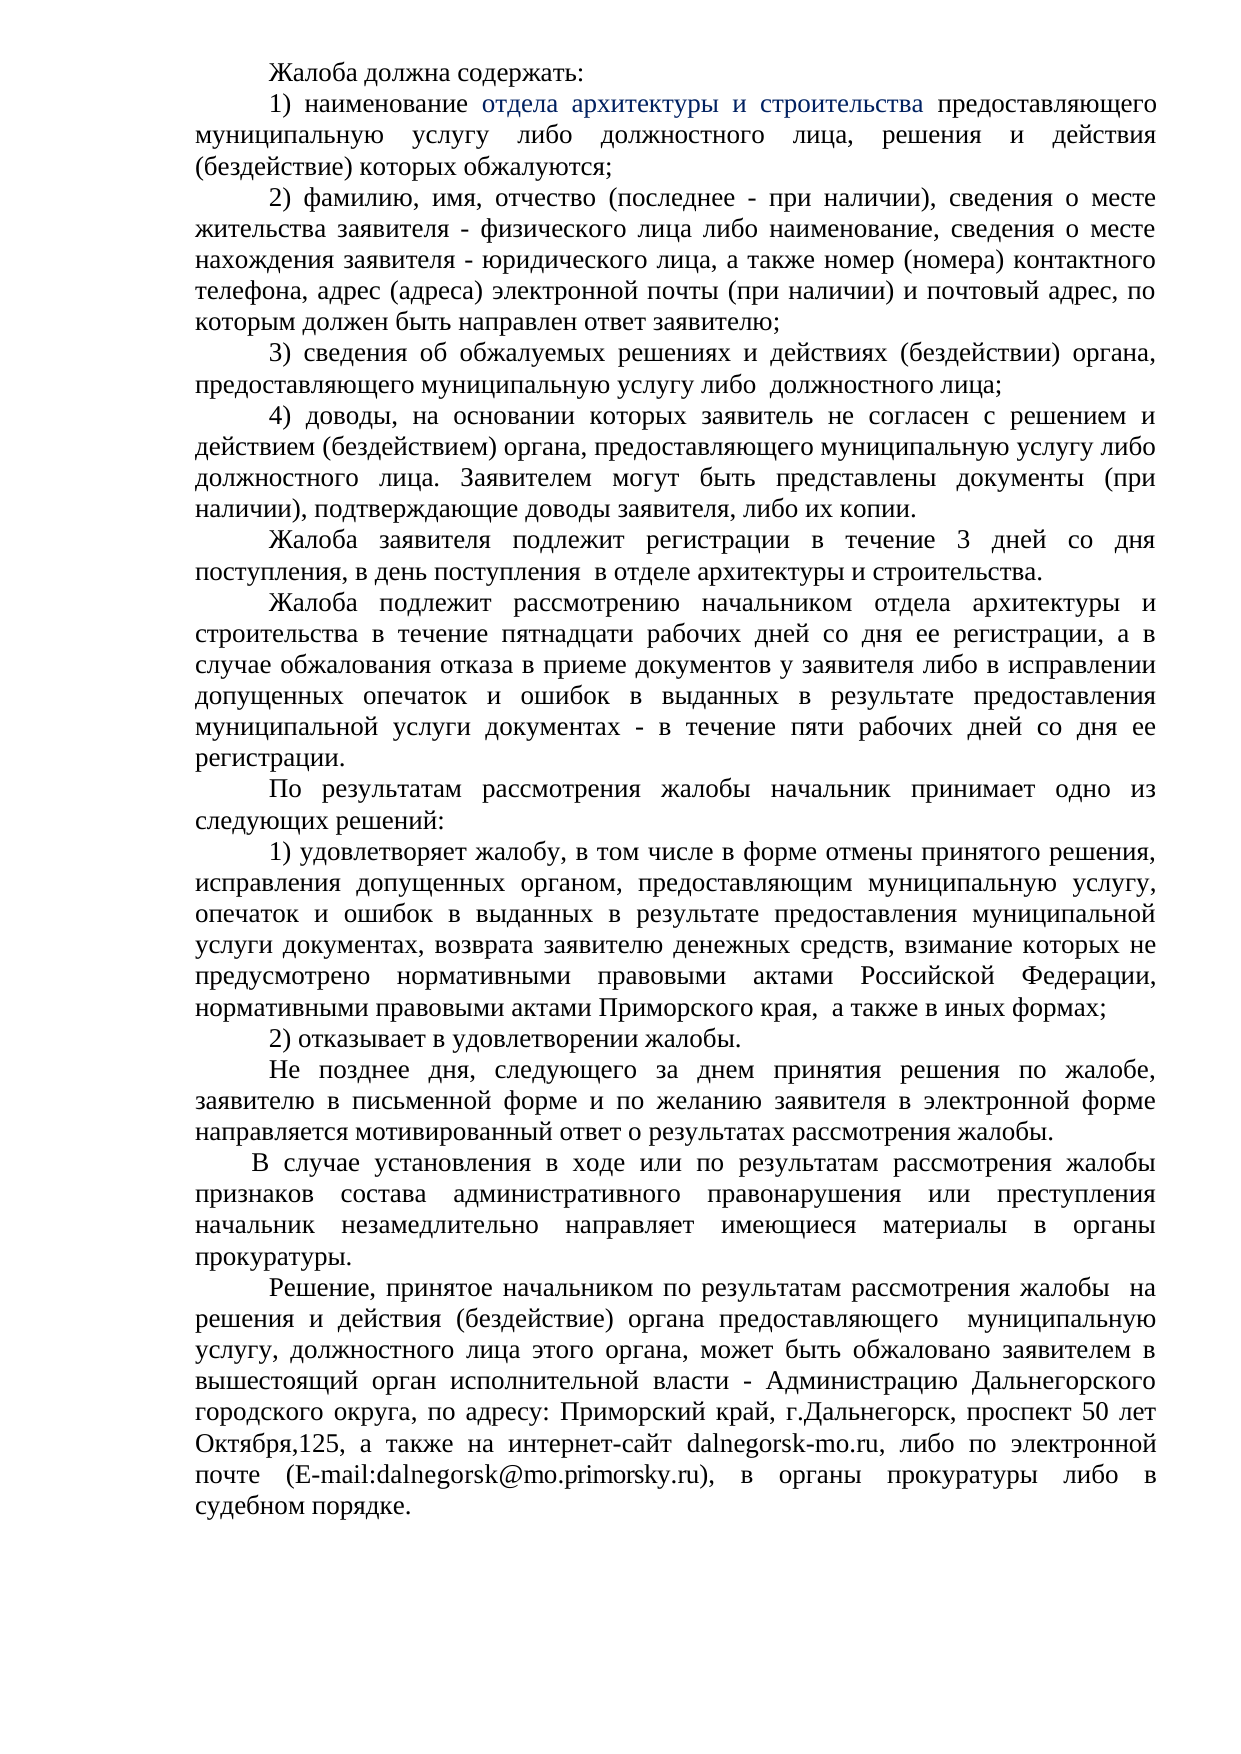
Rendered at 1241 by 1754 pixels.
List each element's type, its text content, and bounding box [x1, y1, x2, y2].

text 1) удовлетворяет жалобу, в том числе в форме отмены принятого решения, исправления допущенных органом, предоставляющим муниципальную услугу, опечаток и ошибок в выданных в результате предоставления муниципальной услуги документах, возврата заявителю денежных средств, взимание которых не предусмотрено нормативными правовыми актами Российской Федерации, нормативными правовыми актами Приморского края, а также в иных формах; [195, 835, 1157, 1022]
text 2) фамилию, имя, отчество (последнее - при наличии), сведения о месте жительства заявителя - физического лица либо наименование, сведения о месте нахождения заявителя - юридического лица, а также номер (номера) контактного телефона, адрес (адреса) электронной почты (при наличии) и почтовый адрес, по которым должен быть направлен ответ заявителю; [195, 181, 1157, 337]
text В случае установления в ходе или по результатам рассмотрения жалобы признаков состава административного правонарушения или преступления начальник незамедлительно направляет имеющиеся материалы в органы прокуратуры. [195, 1146, 1157, 1271]
text 1) наименование отдела архитектуры и строительства предоставляющего муниципальную услугу либо должностного лица, решения и действия (бездействие) которых обжалуются; [195, 87, 1157, 181]
text 3) сведения об обжалуемых решениях и действиях (бездействии) органа, предоставляющего муниципальную услугу либо должностного лица; [195, 337, 1157, 399]
text Жалоба должна содержать: [195, 56, 1157, 87]
text Жалоба подлежит рассмотрению начальником отдела архитектуры и строительства в течение пятнадцати рабочих дней со дня ее регистрации, а в случае обжалования отказа в приеме документов у заявителя либо в исправлении допущенных опечаток и ошибок в выданных в результате предоставления муниципальной услуги документах - в течение пяти рабочих дней со дня ее регистрации. [195, 586, 1157, 773]
text Решение, принятое начальником по результатам рассмотрения жалобы на решения и действия (бездействие) органа предоставляющего муниципальную услугу, должностного лица этого органа, может быть обжаловано заявителем в вышестоящий орган исполнительной власти - Администрацию Дальнегорского городского округа, по адресу: Приморский край, г.Дальнегорск, проспект 50 лет Октября,125, а также на интернет-сайт dalnegorsk-mo.ru, либо по электронной почте (E-mail:dalnegorsk@mo.primorsky.ru), в органы прокуратуры либо в судебном порядке. [195, 1271, 1157, 1520]
text Жалоба заявителя подлежит регистрации в течение 3 дней со дня поступления, в день поступления в отделе архитектуры и строительства. [195, 523, 1157, 586]
text 4) доводы, на основании которых заявитель не согласен с решением и действием (бездействием) органа, предоставляющего муниципальную услугу либо должностного лица. Заявителем могут быть представлены документы (при наличии), подтверждающие доводы заявителя, либо их копии. [195, 399, 1157, 523]
text По результатам рассмотрения жалобы начальник принимает одно из следующих решений: [195, 773, 1157, 835]
text Не позднее дня, следующего за днем принятия решения по жалобе, заявителю в письменной форме и по желанию заявителя в электронной форме направляется мотивированный ответ о результатах рассмотрения жалобы. [195, 1053, 1157, 1146]
text 2) отказывает в удовлетворении жалобы. [195, 1022, 1157, 1053]
